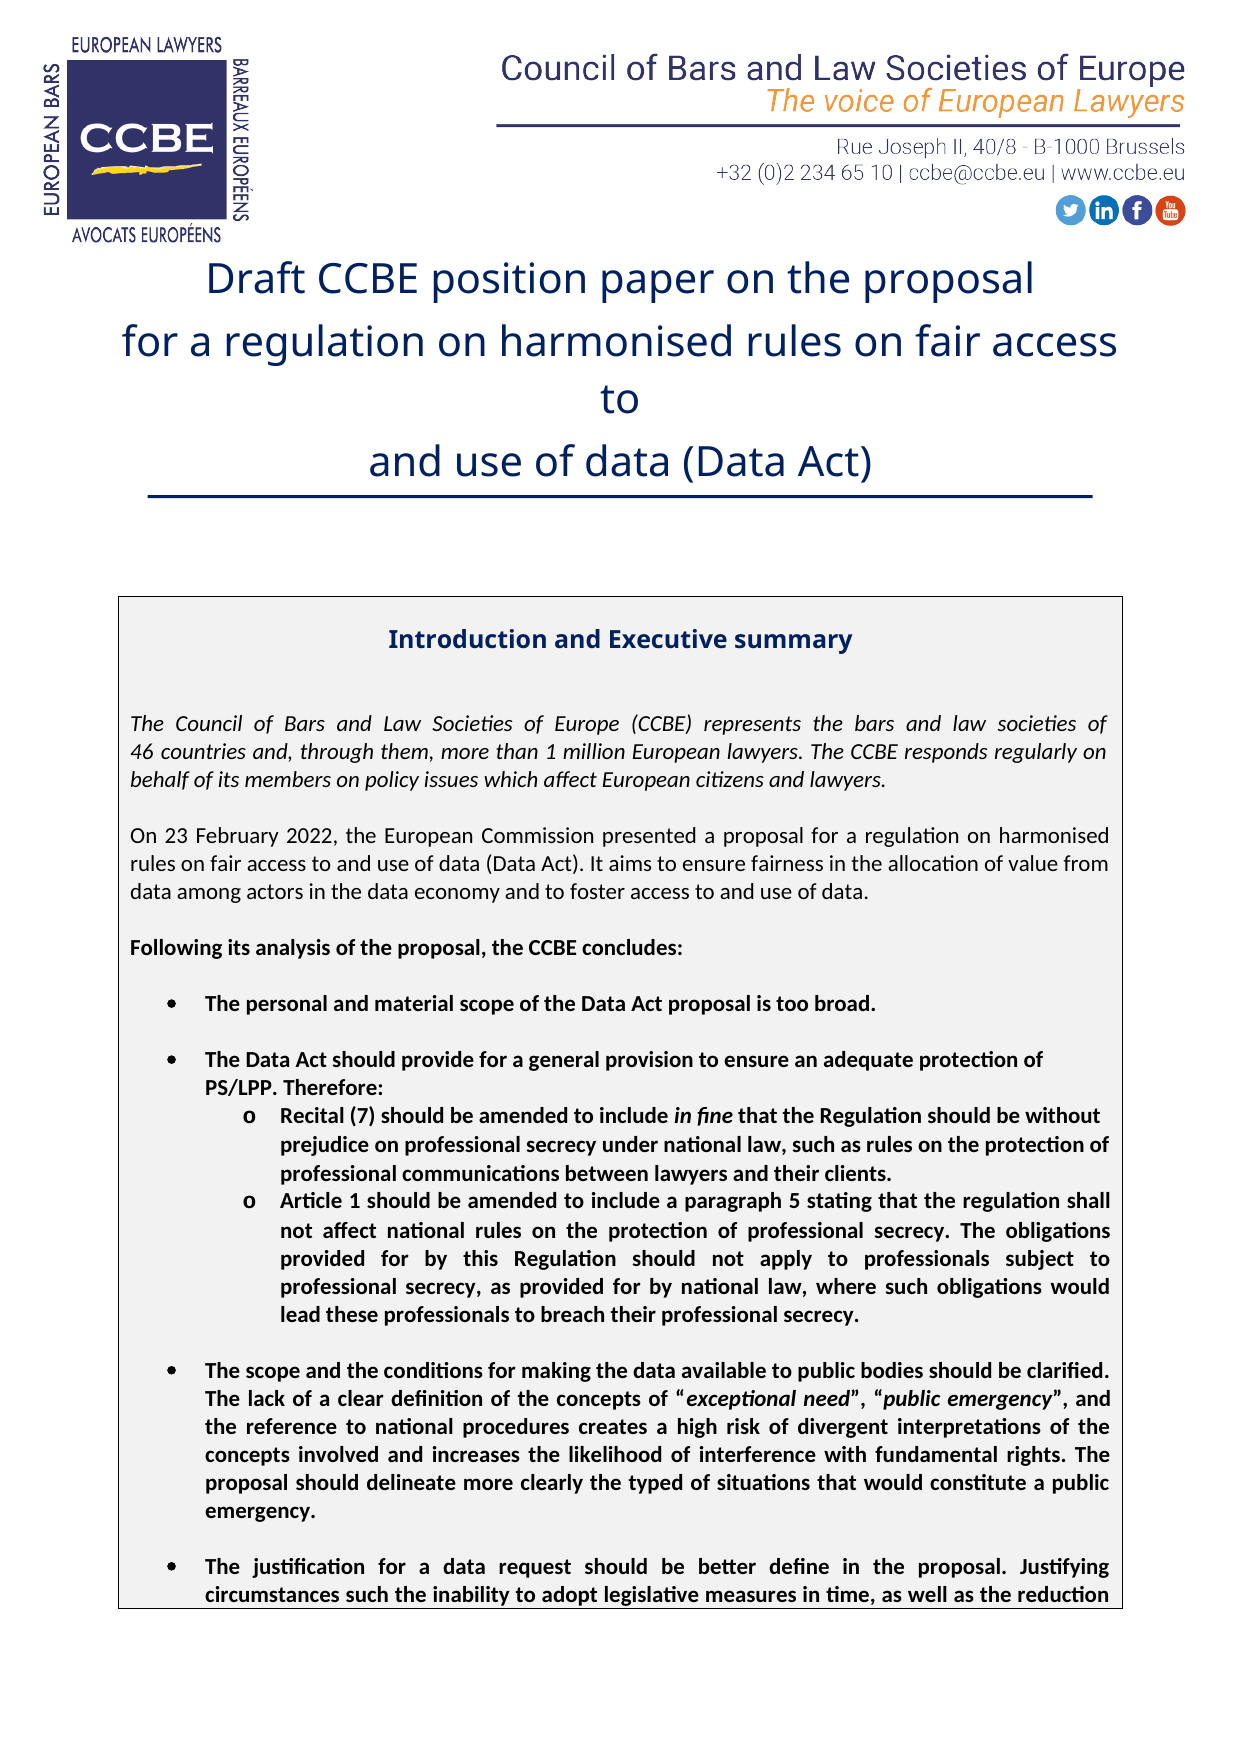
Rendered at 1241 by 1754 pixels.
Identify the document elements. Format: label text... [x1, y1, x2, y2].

text for a regulation on harmonised rules on fair access to [118, 312, 1122, 426]
picture [43, 36, 1201, 243]
text Draft CCBE position paper on the proposal [118, 124, 1122, 306]
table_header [119, 597, 1122, 1608]
text and use of data (Data Act) [118, 432, 1122, 489]
